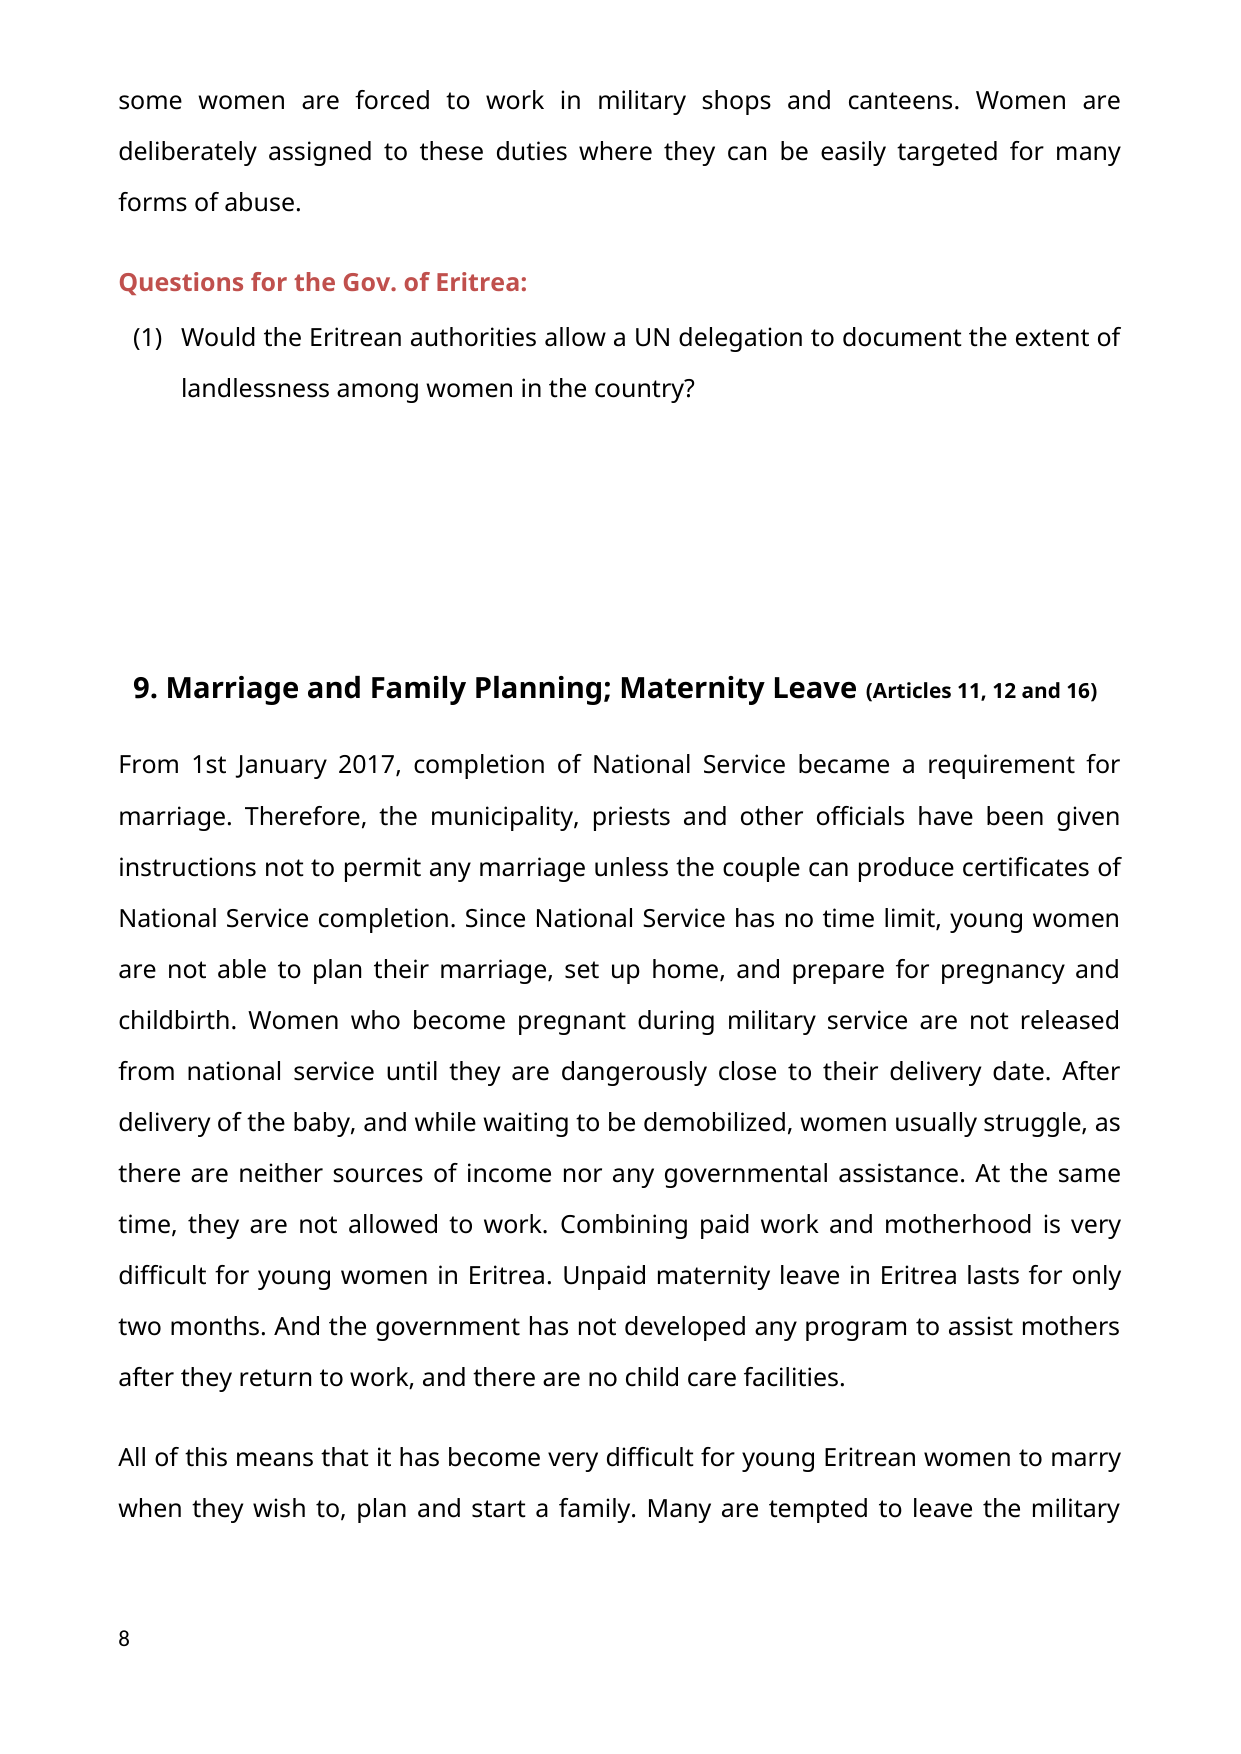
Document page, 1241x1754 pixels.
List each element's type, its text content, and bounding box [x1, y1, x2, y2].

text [118, 83, 1122, 219]
text From 1st January 2017, completion of National Service became a requirement for marriage. Therefore, the municipality, priests and other officials have been given instructions not to permit any marriage unless the couple can produce certificates of National Service completion. Since National Service has no time limit, young women are not able to plan their marriage, set up home, and prepare for pregnancy and childbirth. Women who become pregnant during military service are not released from national service until they are dangerously close to their delivery date. After delivery of the baby, and while waiting to be demobilized, women usually struggle, as there are neither sources of income nor any governmental assistance. At the same time, they are not allowed to work. Combining paid work and motherhood is very difficult for young women in Eritrea. Unpaid maternity leave in Eritrea lasts for only two months. And the government has not developed any program to assist mothers after they return to work, and there are no child care facilities. [118, 747, 1122, 1394]
list Would the Eritrean authorities allow a UN delegation to document the extent of landlessness among women in the country? [133, 320, 1122, 405]
text Questions for the Gov. of Eritrea: [118, 265, 1122, 299]
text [118, 1440, 1122, 1525]
text 9. Marriage and Family Planning; Maternity Leave (Articles 11, 12 and 16) [133, 667, 1122, 707]
